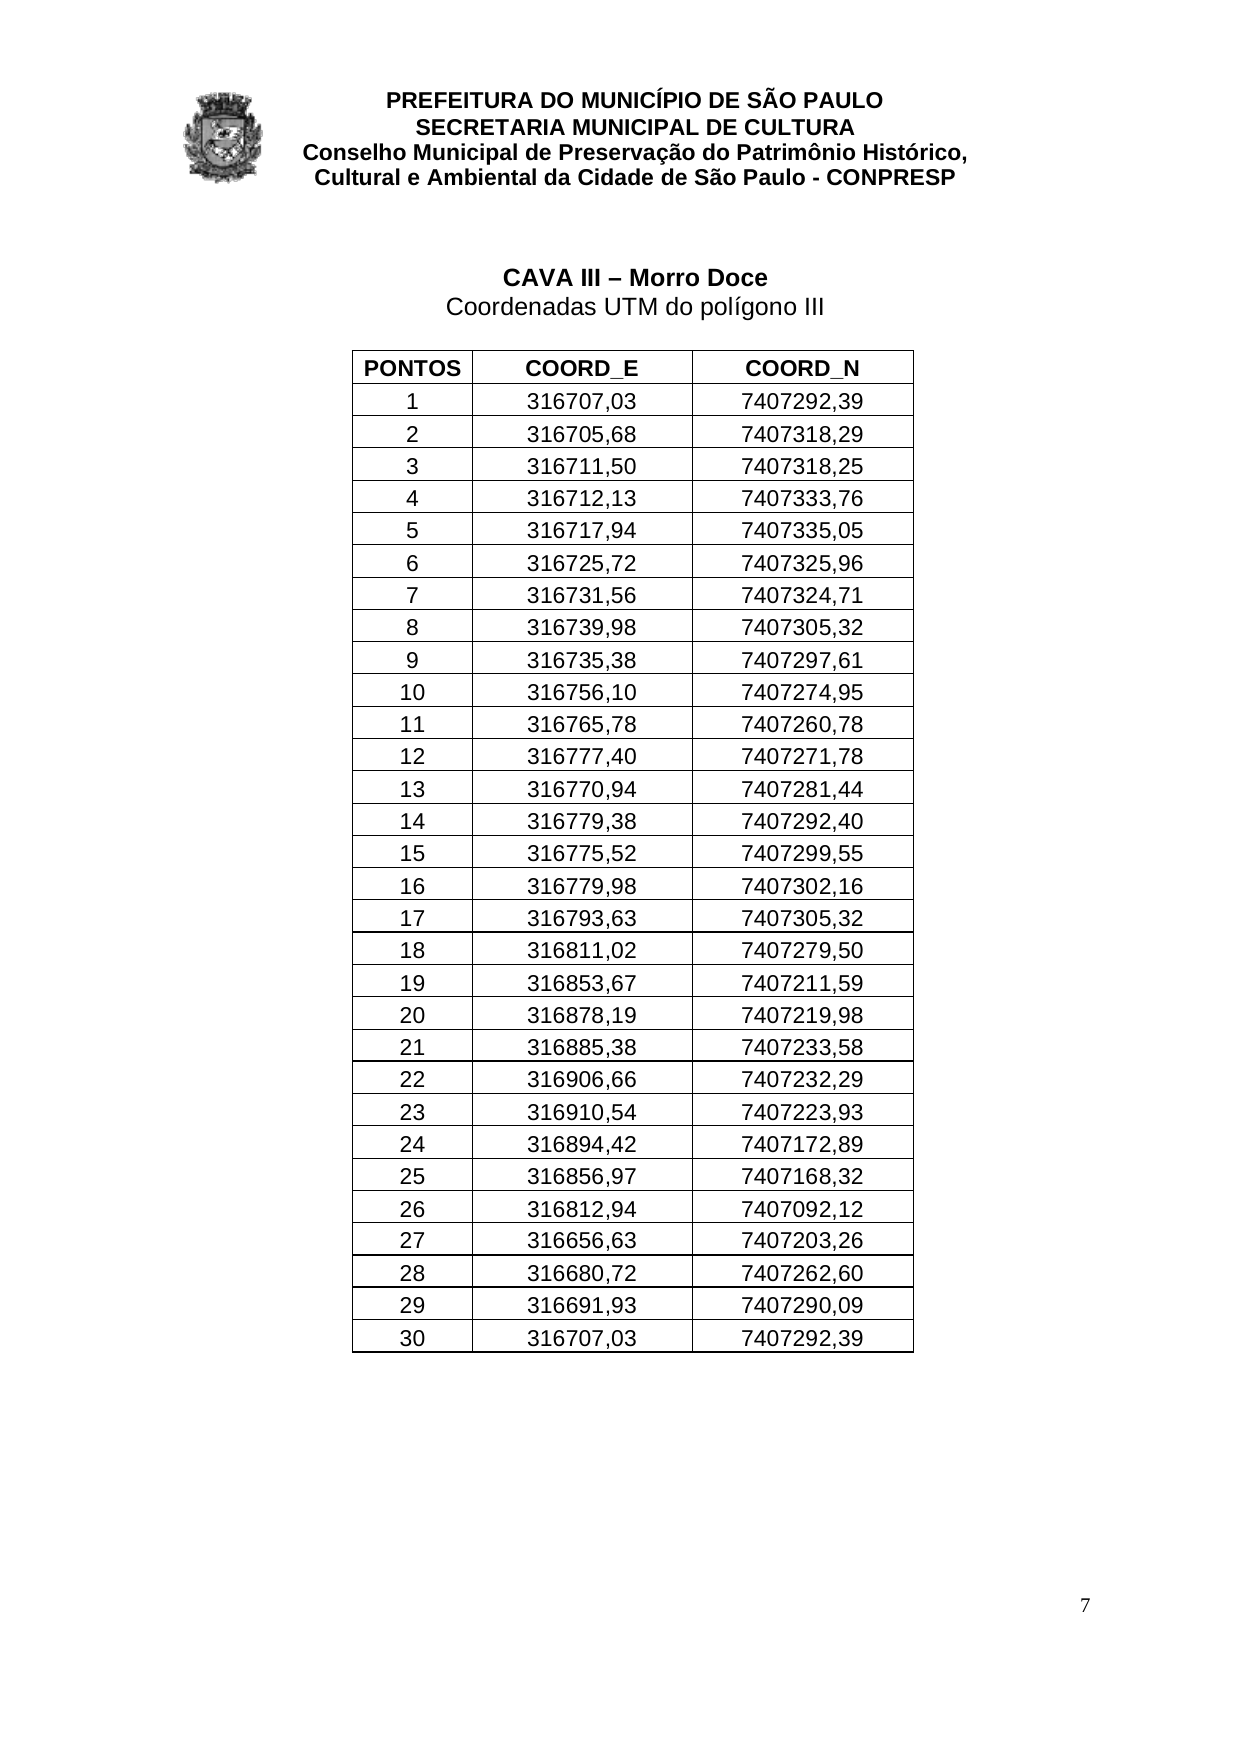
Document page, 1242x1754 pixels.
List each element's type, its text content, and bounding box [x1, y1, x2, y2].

table_cell 7407299,55 [693, 836, 913, 867]
table_cell 7407219,98 [693, 997, 913, 1028]
table_cell 316691,93 [473, 1288, 692, 1319]
table_cell 316812,94 [473, 1191, 692, 1222]
table_cell 316705,68 [473, 416, 692, 447]
text CAVA III – Morro Doce [499, 263, 772, 292]
table_cell 7407211,59 [693, 965, 913, 996]
table_cell 1 [353, 384, 472, 415]
text Coordenadas UTM do polígono III [441, 292, 829, 321]
table_cell 316856,97 [473, 1159, 692, 1190]
table_cell 7407290,09 [693, 1288, 913, 1319]
table_cell 9 [353, 642, 472, 673]
table_cell 316656,63 [473, 1223, 692, 1254]
table_cell 316878,19 [473, 997, 692, 1028]
table_cell 7407260,78 [693, 707, 913, 737]
table_cell 26 [353, 1191, 472, 1222]
table_cell 316717,94 [473, 513, 692, 544]
table_cell 7407281,44 [693, 771, 913, 802]
table_cell 7407305,32 [693, 900, 913, 931]
table_cell 316777,40 [473, 739, 692, 770]
table_cell 29 [353, 1288, 472, 1319]
table_cell 7407223,93 [693, 1094, 913, 1125]
table_cell 316793,63 [473, 900, 692, 931]
table_cell 16 [353, 868, 472, 899]
picture [176, 90, 269, 185]
table_cell 316775,52 [473, 836, 692, 867]
table_cell 316739,98 [473, 610, 692, 641]
table_cell 20 [353, 997, 472, 1028]
table_cell 316707,03 [473, 1320, 692, 1351]
table_cell 14 [353, 804, 472, 834]
table_cell 316731,56 [473, 578, 692, 608]
table_cell 7407297,61 [693, 642, 913, 673]
table_cell 24 [353, 1126, 472, 1157]
table_cell 7407271,78 [693, 739, 913, 770]
table_cell 6 [353, 545, 472, 577]
table_cell 15 [353, 836, 472, 867]
table_cell 7407203,26 [693, 1223, 913, 1254]
table_cell 18 [353, 933, 472, 964]
table_cell 316712,13 [473, 481, 692, 512]
table_header PONTOS [353, 351, 472, 383]
table_cell 8 [353, 610, 472, 641]
table_cell 7407318,29 [693, 416, 913, 447]
table_cell 7407292,39 [693, 1320, 913, 1351]
table_header COORD_N [693, 351, 913, 383]
table_cell 11 [353, 707, 472, 737]
table_cell 25 [353, 1159, 472, 1190]
table_cell 316779,98 [473, 868, 692, 899]
table_cell 28 [353, 1256, 472, 1286]
table_cell 7407318,25 [693, 448, 913, 479]
table_cell 7407302,16 [693, 868, 913, 899]
table_cell 4 [353, 481, 472, 512]
table_cell 316894,42 [473, 1126, 692, 1157]
table_cell 19 [353, 965, 472, 996]
table_cell 316779,38 [473, 804, 692, 834]
table_cell 7407262,60 [693, 1256, 913, 1286]
table_cell 12 [353, 739, 472, 770]
table_cell 7407324,71 [693, 578, 913, 608]
table_cell 7407335,05 [693, 513, 913, 544]
table_cell 316910,54 [473, 1094, 692, 1125]
table_cell 27 [353, 1223, 472, 1254]
table_cell 13 [353, 771, 472, 802]
table_cell 30 [353, 1320, 472, 1351]
table_cell 7407292,39 [693, 384, 913, 415]
table_cell 7407092,12 [693, 1191, 913, 1222]
table_cell 316756,10 [473, 674, 692, 706]
table_cell 3 [353, 448, 472, 479]
table_cell 2 [353, 416, 472, 447]
table_cell 17 [353, 900, 472, 931]
table_cell 21 [353, 1030, 472, 1060]
table_cell 316707,03 [473, 384, 692, 415]
table_cell 316735,38 [473, 642, 692, 673]
table_cell 316680,72 [473, 1256, 692, 1286]
table_cell 7407325,96 [693, 545, 913, 577]
table_cell 7407333,76 [693, 481, 913, 512]
table_cell 22 [353, 1062, 472, 1093]
table_cell 10 [353, 674, 472, 706]
table_cell 7407172,89 [693, 1126, 913, 1157]
table_cell 7407305,32 [693, 610, 913, 641]
table_cell 316770,94 [473, 771, 692, 802]
table_cell 23 [353, 1094, 472, 1125]
table_cell 316885,38 [473, 1030, 692, 1060]
table_cell 316906,66 [473, 1062, 692, 1093]
table_cell 316853,67 [473, 965, 692, 996]
table_cell 7407292,40 [693, 804, 913, 834]
table_cell 7 [353, 578, 472, 608]
table_cell 5 [353, 513, 472, 544]
table_cell 316765,78 [473, 707, 692, 737]
table_cell 7407168,32 [693, 1159, 913, 1190]
table_cell 316725,72 [473, 545, 692, 577]
table_cell 316811,02 [473, 933, 692, 964]
table_cell 7407233,58 [693, 1030, 913, 1060]
table_header COORD_E [473, 351, 692, 383]
table_cell 7407274,95 [693, 674, 913, 706]
table_cell 316711,50 [473, 448, 692, 479]
table_cell 7407279,50 [693, 933, 913, 964]
table_cell 7407232,29 [693, 1062, 913, 1093]
